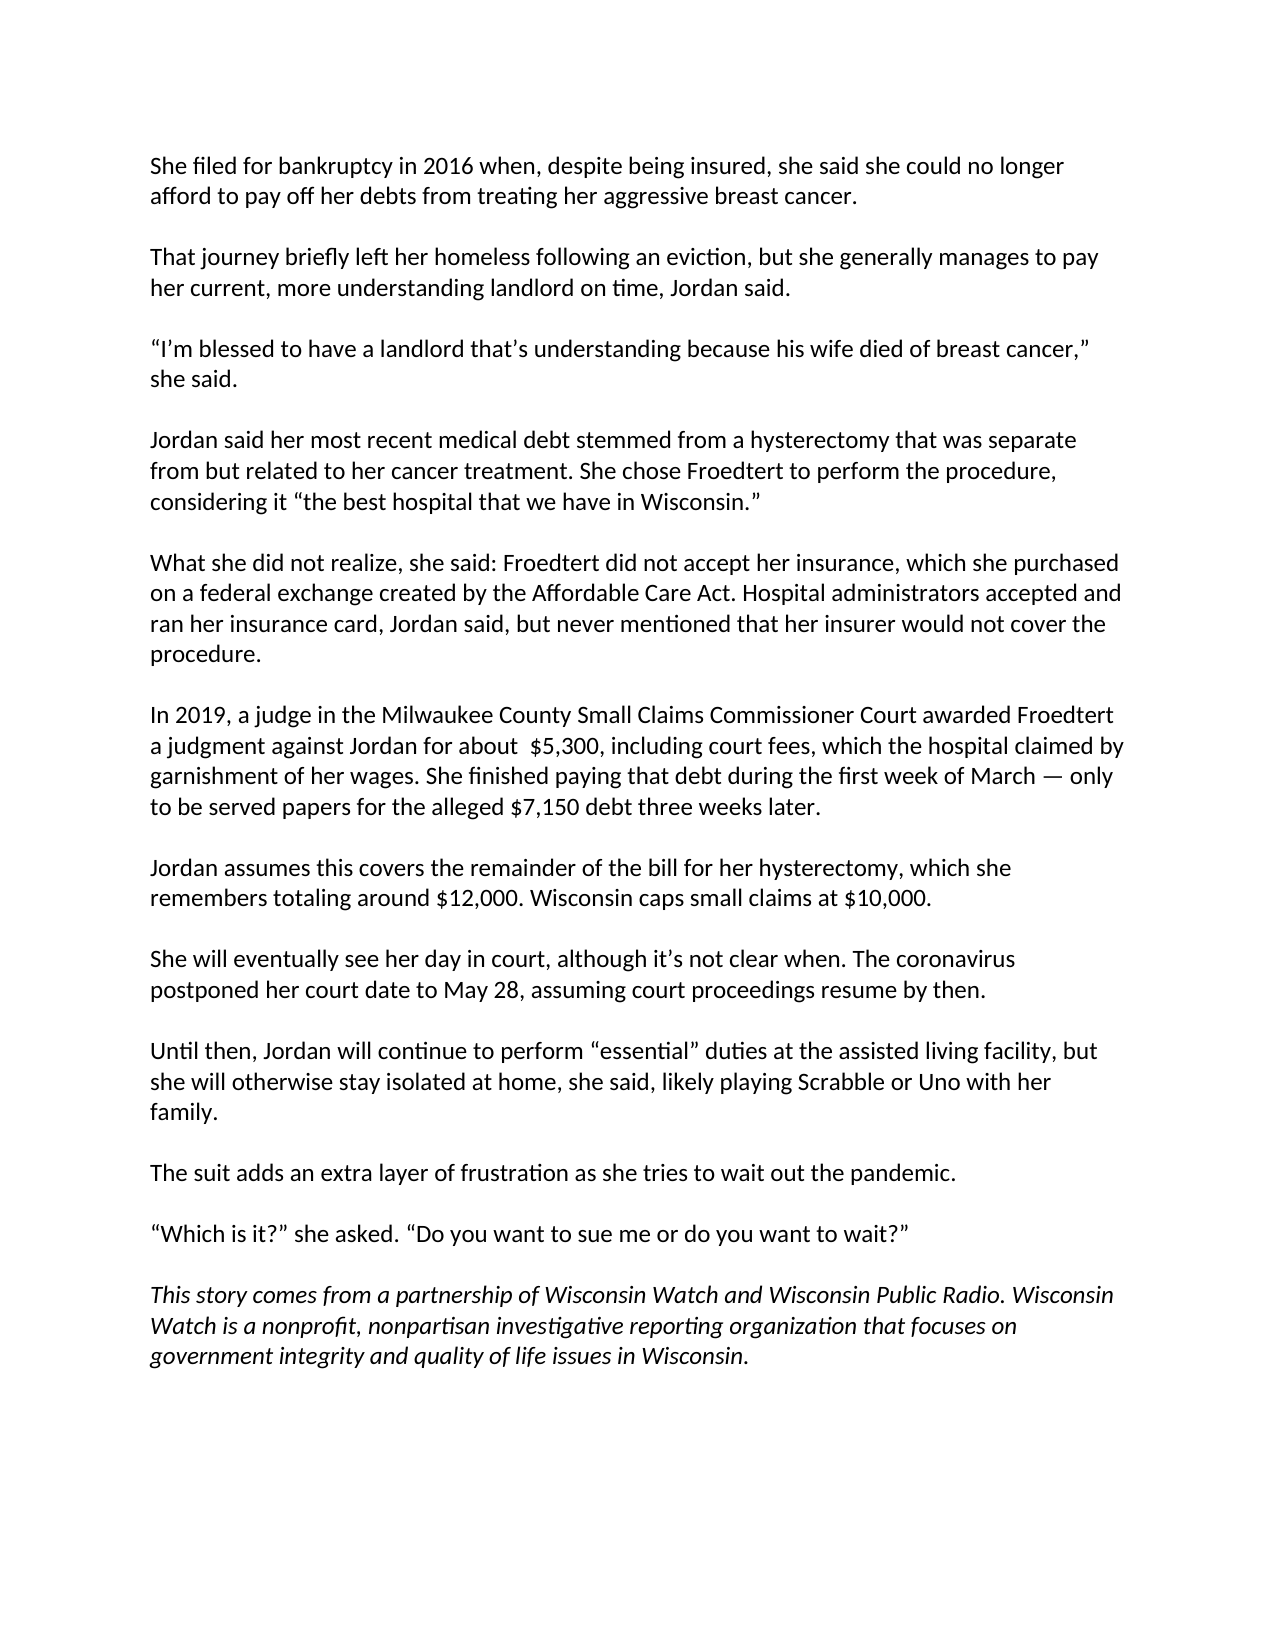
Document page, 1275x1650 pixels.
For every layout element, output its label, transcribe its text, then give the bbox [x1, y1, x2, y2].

text In 2019, a judge in the Milwaukee County Small Claims Commissioner Court awarded Froedtert a judgment against Jordan for about $5,300, including court fees, which the hospital claimed by garnishment of her wages. She finished paying that debt during the first week of March — only to be served papers for the alleged $7,150 debt three weeks later. [150, 699, 1125, 821]
text Jordan assumes this covers the remainder of the bill for her hysterectomy, which she remembers totaling around $12,000. Wisconsin caps small claims at $10,000. [150, 852, 1125, 913]
text “I’m blessed to have a landlord that’s understanding because his wife died of breast cancer,” she said. [150, 333, 1125, 394]
text Jordan said her most recent medical debt stemmed from a hysterectomy that was separate from but related to her cancer treatment. She chose Froedtert to perform the procedure, considering it “the best hospital that we have in Wisconsin.” [150, 425, 1125, 516]
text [150, 150, 1125, 211]
text That journey briefly left her homeless following an eviction, but she generally manages to pay her current, more understanding landlord on time, Jordan said. [150, 242, 1125, 303]
text What she did not realize, she said: Froedtert did not accept her insurance, which she purchased on a federal exchange created by the Affordable Care Act. Hospital administrators accepted and ran her insurance card, Jordan said, but never mentioned that her insurer would not cover the procedure. [150, 547, 1125, 669]
text Until then, Jordan will continue to perform “essential” duties at the assisted living facility, but she will otherwise stay isolated at home, she said, likely playing Scrabble or Uno with her family. [150, 1035, 1125, 1127]
text The suit adds an extra layer of frustration as she tries to wait out the pandemic. [150, 1157, 1125, 1188]
text This story comes from a partnership of Wisconsin Watch and Wisconsin Public Radio. Wisconsin Watch is a nonprofit, nonpartisan investigative reporting organization that focuses on government integrity and quality of life issues in Wisconsin. [150, 1279, 1125, 1371]
text “Which is it?” she asked. “Do you want to sue me or do you want to wait?” [150, 1218, 1125, 1249]
text She will eventually see her day in court, although it’s not clear when. The coronavirus postponed her court date to May 28, assuming court proceedings resume by then. [150, 943, 1125, 1004]
